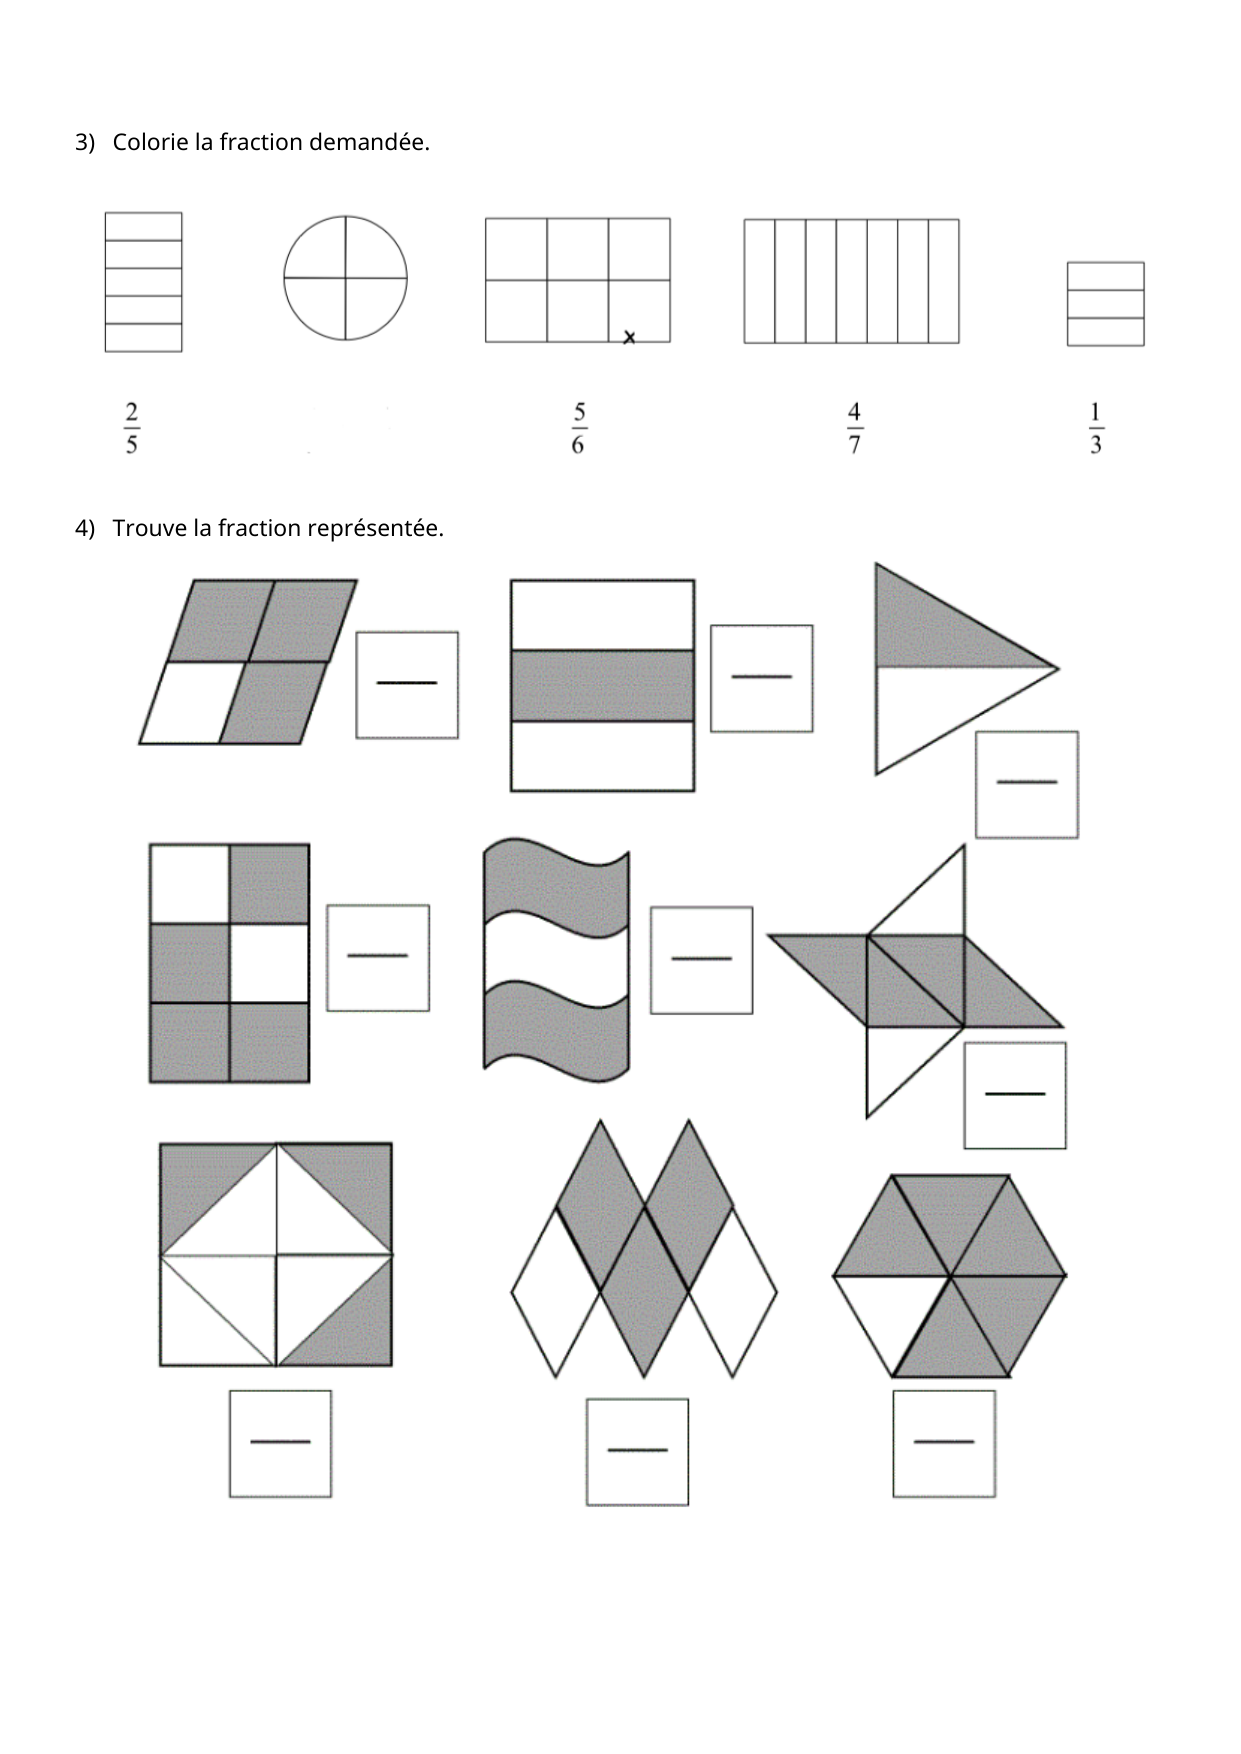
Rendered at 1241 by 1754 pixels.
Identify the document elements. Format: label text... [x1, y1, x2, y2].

picture [82, 197, 1173, 472]
list Trouve la fraction représentée. [75, 512, 1159, 543]
list Colorie la fraction demandée. [75, 125, 1159, 157]
picture [134, 550, 1086, 1516]
